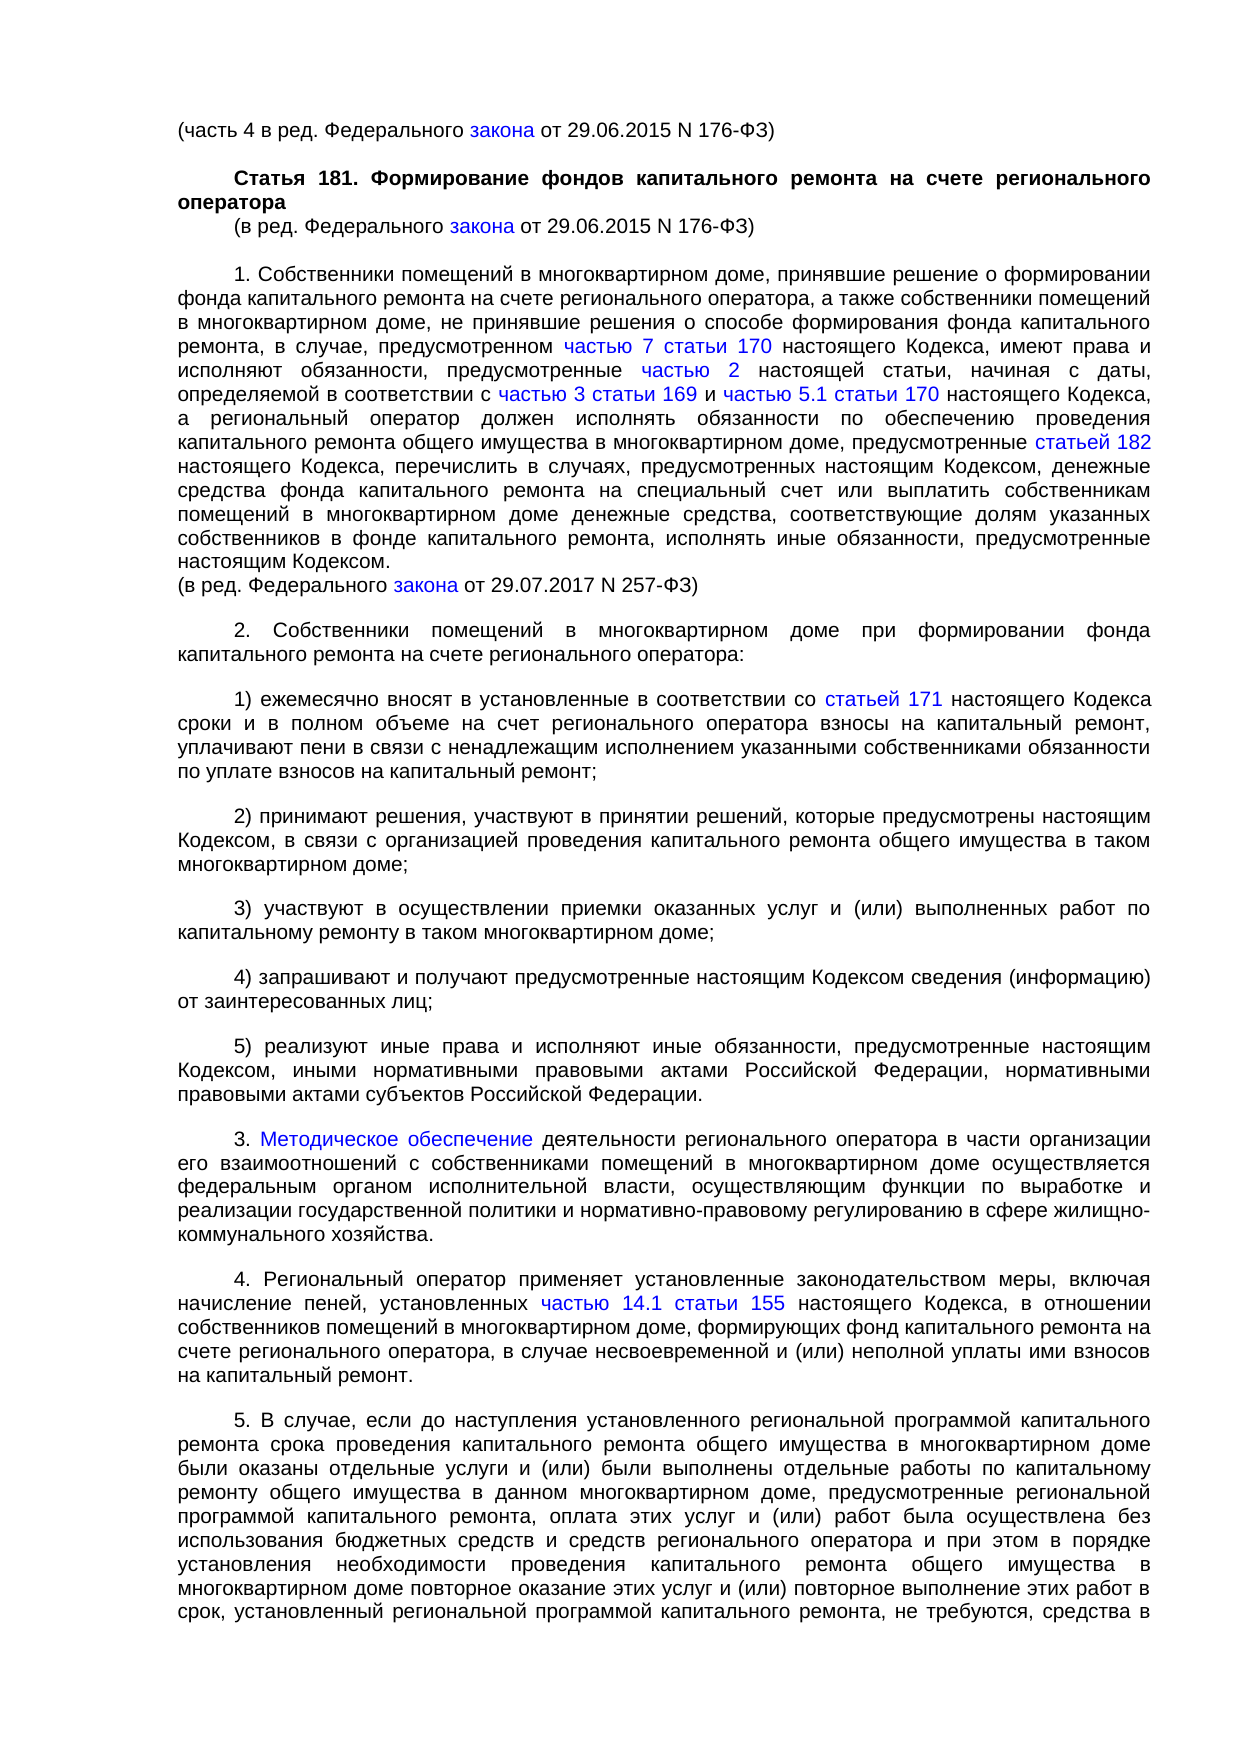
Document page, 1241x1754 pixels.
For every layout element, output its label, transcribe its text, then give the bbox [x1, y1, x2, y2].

title Статья 181. Формирование фондов капитального ремонта на счете регионального оператора [177, 166, 1152, 214]
text 3. Методическое обеспечение деятельности регионального оператора в части организации его взаимоотношений с собственниками помещений в многоквартирном доме осуществляется федеральным органом исполнительной власти, осуществляющим функции по выработке и реализации государственной политики и нормативно-правовому регулированию в сфере жилищно-коммунального хозяйства. [177, 1126, 1152, 1246]
text 3) участвуют в осуществлении приемки оказанных услуг и (или) выполненных работ по капитальному ремонту в таком многоквартирном доме; [177, 896, 1152, 944]
text 2) принимают решения, участвуют в принятии решений, которые предусмотрены настоящим Кодексом, в связи с организацией проведения капитального ремонта общего имущества в таком многоквартирном доме; [177, 803, 1152, 875]
text 1. Собственники помещений в многоквартирном доме, принявшие решение о формировании фонда капитального ремонта на счете регионального оператора, а также собственники помещений в многоквартирном доме, не принявшие решения о способе формирования фонда капитального ремонта, в случае, предусмотренном частью 7 статьи 170 настоящего Кодекса, имеют права и исполняют обязанности, предусмотренные частью 2 настоящей статьи, начиная с даты, определяемой в соответствии с частью 3 статьи 169 и частью 5.1 статьи 170 настоящего Кодекса, а региональный оператор должен исполнять обязанности по обеспечению проведения капитального ремонта общего имущества в многоквартирном доме, предусмотренные статьей 182 настоящего Кодекса, перечислить в случаях, предусмотренных настоящим Кодексом, денежные средства фонда капитального ремонта на специальный счет или выплатить собственникам помещений в многоквартирном доме денежные средства, соответствующие долям указанных собственников в фонде капитального ремонта, исполнять иные обязанности, предусмотренные настоящим Кодексом. [177, 262, 1152, 573]
text 2. Собственники помещений в многоквартирном доме при формировании фонда капитального ремонта на счете регионального оператора: [177, 618, 1152, 666]
text (в ред. Федерального закона от 29.07.2017 N 257-ФЗ) [177, 573, 1152, 597]
text 5) реализуют иные права и исполняют иные обязанности, предусмотренные настоящим Кодексом, иными нормативными правовыми актами Российской Федерации, нормативными правовыми актами субъектов Российской Федерации. [177, 1034, 1152, 1106]
text (часть 4 в ред. Федерального закона от 29.06.2015 N 176-ФЗ) [177, 118, 1152, 142]
text (в ред. Федерального закона от 29.06.2015 N 176-ФЗ) [177, 214, 1152, 238]
text 4) запрашивают и получают предусмотренные настоящим Кодексом сведения (информацию) от заинтересованных лиц; [177, 965, 1152, 1013]
text 4. Региональный оператор применяет установленные законодательством меры, включая начисление пеней, установленных частью 14.1 статьи 155 настоящего Кодекса, в отношении собственников помещений в многоквартирном доме, формирующих фонд капитального ремонта на счете регионального оператора, в случае несвоевременной и (или) неполной уплаты ими взносов на капитальный ремонт. [177, 1267, 1152, 1387]
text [177, 1408, 1152, 1623]
text 1) ежемесячно вносят в установленные в соответствии со статьей 171 настоящего Кодекса сроки и в полном объеме на счет регионального оператора взносы на капитальный ремонт, уплачивают пени в связи с ненадлежащим исполнением указанными собственниками обязанности по уплате взносов на капитальный ремонт; [177, 687, 1152, 783]
